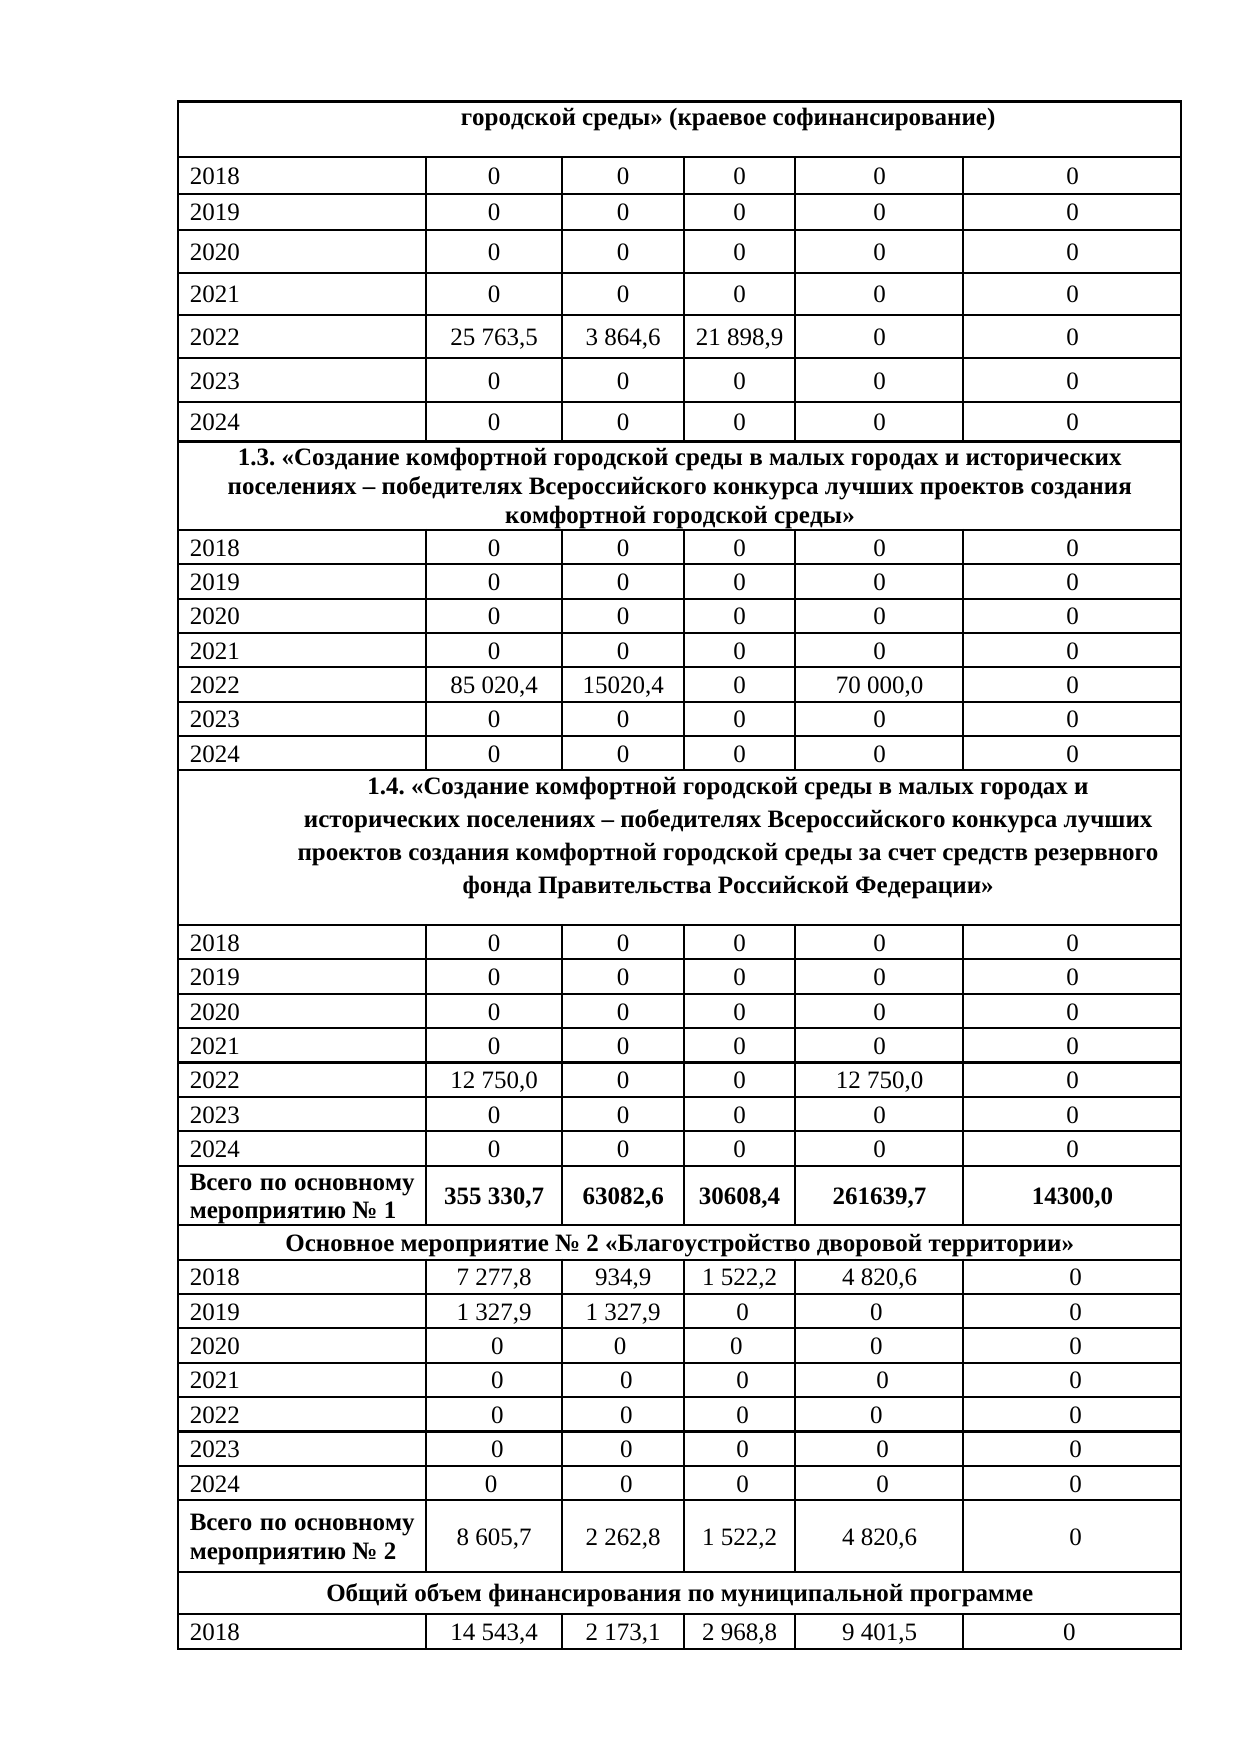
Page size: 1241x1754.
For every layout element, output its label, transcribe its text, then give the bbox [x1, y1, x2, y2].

table_cell 0 [685, 158, 794, 193]
table_cell 2021 [179, 634, 425, 666]
table_cell 2023 [179, 1433, 425, 1465]
table_cell 0 [563, 960, 683, 993]
table_cell 0 [964, 1132, 1180, 1164]
table_cell 0 [796, 565, 962, 597]
table_cell 2024 [179, 403, 425, 440]
table_cell 0 [796, 634, 962, 666]
table_cell 0 [964, 1295, 1180, 1327]
table_cell 0 [563, 1029, 683, 1061]
table_cell 0 [563, 403, 683, 440]
table_cell 0 [563, 531, 683, 563]
table_cell 0 [964, 1364, 1180, 1396]
table_cell 63082,6 [563, 1167, 683, 1224]
table_cell 0 [796, 703, 962, 735]
table_cell 0 [427, 403, 561, 440]
table_cell 25 763,5 [427, 316, 561, 357]
table_cell 2018 [179, 926, 425, 958]
table_cell 9 401,5 [796, 1615, 962, 1647]
table_cell 0 [964, 1329, 1180, 1362]
table_cell 0 [563, 600, 683, 632]
table_cell 0 [964, 1501, 1180, 1571]
table_cell 0 [964, 274, 1180, 313]
table_cell 261639,7 [796, 1167, 962, 1224]
table_cell 0 [563, 565, 683, 597]
table_cell 2018 [179, 1261, 425, 1293]
table_cell 0 [427, 531, 561, 563]
table_cell 0 [427, 926, 561, 958]
table_cell 0 [427, 1364, 561, 1396]
table_cell 0 [964, 1029, 1180, 1061]
table_cell 0 [796, 995, 962, 1027]
table_cell 0 [964, 359, 1180, 401]
table_cell 0 [427, 737, 561, 769]
table_cell 2019 [179, 195, 425, 229]
table_cell 12 750,0 [427, 1064, 561, 1096]
table_cell 0 [563, 158, 683, 193]
table_cell 0 [427, 195, 561, 229]
table_cell 3 864,6 [563, 316, 683, 357]
table_cell 2024 [179, 1132, 425, 1164]
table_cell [179, 103, 1180, 156]
table_cell 0 [563, 634, 683, 666]
table_cell 2020 [179, 600, 425, 632]
table_cell 0 [427, 231, 561, 272]
table_cell 0 [685, 1064, 794, 1096]
table_cell 0 [964, 737, 1180, 769]
table_cell 2018 [179, 531, 425, 563]
table_cell 4 820,6 [796, 1261, 962, 1293]
table_cell 2 173,1 [563, 1615, 683, 1647]
table_cell 0 [685, 600, 794, 632]
table_cell 0 [427, 960, 561, 993]
table_cell 2022 [179, 668, 425, 701]
table_cell 0 [685, 926, 794, 958]
table_cell 2 968,8 [685, 1615, 794, 1647]
table_cell 0 [964, 403, 1180, 440]
table_cell 2023 [179, 703, 425, 735]
table_cell 0 [685, 1467, 794, 1499]
table_cell 14 543,4 [427, 1615, 561, 1647]
table_cell 1 327,9 [563, 1295, 683, 1327]
table_cell 0 [796, 1329, 962, 1362]
table_cell Основное мероприятие № 2 «Благоустройство дворовой территории» [179, 1226, 1180, 1258]
table_cell 2018 [179, 158, 425, 193]
table_cell 0 [964, 703, 1180, 735]
table_cell 0 [563, 1467, 683, 1499]
table_cell 4 820,6 [796, 1501, 962, 1571]
table_cell 0 [796, 231, 962, 272]
table_cell 0 [563, 1098, 683, 1130]
table_cell 0 [964, 600, 1180, 632]
table_cell 0 [563, 1433, 683, 1465]
table_cell 0 [685, 274, 794, 313]
table_cell 0 [796, 158, 962, 193]
table_cell 0 [685, 995, 794, 1027]
table_cell 0 [685, 1433, 794, 1465]
table_cell 0 [964, 316, 1180, 357]
table_cell 0 [964, 995, 1180, 1027]
table_cell 0 [563, 1398, 683, 1430]
table_cell 2021 [179, 1364, 425, 1396]
table_cell 0 [964, 195, 1180, 229]
table_cell 2022 [179, 1398, 425, 1430]
table_cell 0 [427, 1467, 561, 1499]
table_cell 2023 [179, 359, 425, 401]
table_cell 2019 [179, 1295, 425, 1327]
table_cell 0 [796, 316, 962, 357]
table_cell 0 [427, 359, 561, 401]
table_cell 0 [563, 1329, 683, 1362]
table_cell Общий объем финансирования по муниципальной программе [179, 1573, 1180, 1613]
table_cell 1.3. «Создание комфортной городской среды в малых городах и исторических поселениях – победителях Всероссийского конкурса лучших проектов создания комфортной городской среды» [179, 443, 1180, 529]
table_cell 21 898,9 [685, 316, 794, 357]
table_cell 0 [563, 359, 683, 401]
table_cell 0 [796, 1098, 962, 1130]
table_cell 0 [685, 195, 794, 229]
table_cell 0 [964, 1398, 1180, 1430]
table_cell 2020 [179, 995, 425, 1027]
table_cell 0 [796, 600, 962, 632]
table_cell 0 [563, 737, 683, 769]
table_cell 0 [964, 926, 1180, 958]
table_cell 0 [685, 359, 794, 401]
table_cell 0 [685, 1398, 794, 1430]
table_cell 12 750,0 [796, 1064, 962, 1096]
table_cell 0 [796, 403, 962, 440]
table_cell 0 [685, 565, 794, 597]
table_cell 1 522,2 [685, 1261, 794, 1293]
table_cell 0 [796, 195, 962, 229]
table_cell 0 [964, 158, 1180, 193]
table_cell 0 [796, 1364, 962, 1396]
table_cell 2 262,8 [563, 1501, 683, 1571]
table_cell 1 522,2 [685, 1501, 794, 1571]
table_cell 0 [563, 231, 683, 272]
table_cell 0 [427, 565, 561, 597]
table_cell 0 [796, 1433, 962, 1465]
table_cell 934,9 [563, 1261, 683, 1293]
table_cell 1 327,9 [427, 1295, 561, 1327]
table_cell 0 [685, 737, 794, 769]
table_cell 0 [796, 1398, 962, 1430]
table_cell 2021 [179, 274, 425, 313]
table_cell 0 [427, 703, 561, 735]
table_cell 2022 [179, 1064, 425, 1096]
table_cell 2019 [179, 565, 425, 597]
table_cell 0 [685, 960, 794, 993]
table_cell 0 [563, 703, 683, 735]
table_cell 0 [964, 1615, 1180, 1647]
table_cell 0 [796, 1132, 962, 1164]
table_cell 0 [685, 1029, 794, 1061]
table_cell 0 [563, 1364, 683, 1396]
table_cell 0 [796, 737, 962, 769]
table_cell 0 [685, 1364, 794, 1396]
table_cell 0 [964, 634, 1180, 666]
table_cell 0 [427, 1329, 561, 1362]
table_cell 0 [796, 1467, 962, 1499]
table_cell 0 [685, 1132, 794, 1164]
table_cell 2021 [179, 1029, 425, 1061]
table_cell 0 [964, 668, 1180, 701]
table_cell 0 [685, 531, 794, 563]
table_cell 2022 [179, 316, 425, 357]
table_cell 0 [427, 1029, 561, 1061]
table_cell 0 [427, 1433, 561, 1465]
table_cell 1.4. «Создание комфортной городской среды в малых городах и исторических поселениях – победителях Всероссийского конкурса лучших проектов создания комфортной городской среды за счет средств резервного фонда Правительства Российской Федерации» [179, 771, 1180, 924]
table_cell 0 [796, 274, 962, 313]
table_cell 2018 [179, 1615, 425, 1647]
table_cell 0 [964, 1261, 1180, 1293]
table_cell 2024 [179, 737, 425, 769]
table_cell 0 [685, 231, 794, 272]
table_cell 0 [427, 158, 561, 193]
table_cell 0 [427, 600, 561, 632]
table_cell 0 [796, 960, 962, 993]
table_cell 0 [796, 1295, 962, 1327]
table_cell 0 [796, 531, 962, 563]
table_cell 2020 [179, 1329, 425, 1362]
table_cell 8 605,7 [427, 1501, 561, 1571]
table_cell 0 [964, 1467, 1180, 1499]
table_cell 2023 [179, 1098, 425, 1130]
table_cell Всего по основному мероприятию № 2 [179, 1501, 425, 1571]
table_cell 355 330,7 [427, 1167, 561, 1224]
table_cell 0 [427, 995, 561, 1027]
table_cell 30608,4 [685, 1167, 794, 1224]
table_cell 2024 [179, 1467, 425, 1499]
table_cell 0 [685, 1098, 794, 1130]
table_cell 0 [685, 703, 794, 735]
table_cell 0 [563, 926, 683, 958]
table_cell 0 [685, 668, 794, 701]
table_cell 0 [964, 960, 1180, 993]
table_cell 0 [964, 1433, 1180, 1465]
table_cell 0 [563, 274, 683, 313]
table_cell 0 [796, 359, 962, 401]
table_cell 85 020,4 [427, 668, 561, 701]
table_cell 0 [964, 1064, 1180, 1096]
table_cell 0 [964, 231, 1180, 272]
table_cell 0 [685, 634, 794, 666]
table_cell 2019 [179, 960, 425, 993]
table_cell 0 [427, 1398, 561, 1430]
table_cell 70 000,0 [796, 668, 962, 701]
table_cell 0 [685, 1295, 794, 1327]
table_cell 0 [796, 1029, 962, 1061]
table_cell Всего по основному мероприятию № 1 [179, 1167, 425, 1224]
table_cell 0 [427, 1132, 561, 1164]
table_cell 7 277,8 [427, 1261, 561, 1293]
table_cell 0 [685, 403, 794, 440]
table_cell 2020 [179, 231, 425, 272]
table_cell 0 [796, 926, 962, 958]
table_cell 0 [563, 1132, 683, 1164]
table_cell 0 [964, 1098, 1180, 1130]
table_cell 0 [427, 1098, 561, 1130]
table_cell 0 [427, 274, 561, 313]
table_cell 0 [685, 1329, 794, 1362]
table_cell 0 [427, 634, 561, 666]
table_cell 0 [964, 531, 1180, 563]
table_cell 0 [964, 565, 1180, 597]
table_cell 0 [563, 995, 683, 1027]
table_cell 0 [563, 195, 683, 229]
table_cell 15020,4 [563, 668, 683, 701]
table_cell 14300,0 [964, 1167, 1180, 1224]
table_cell 0 [563, 1064, 683, 1096]
